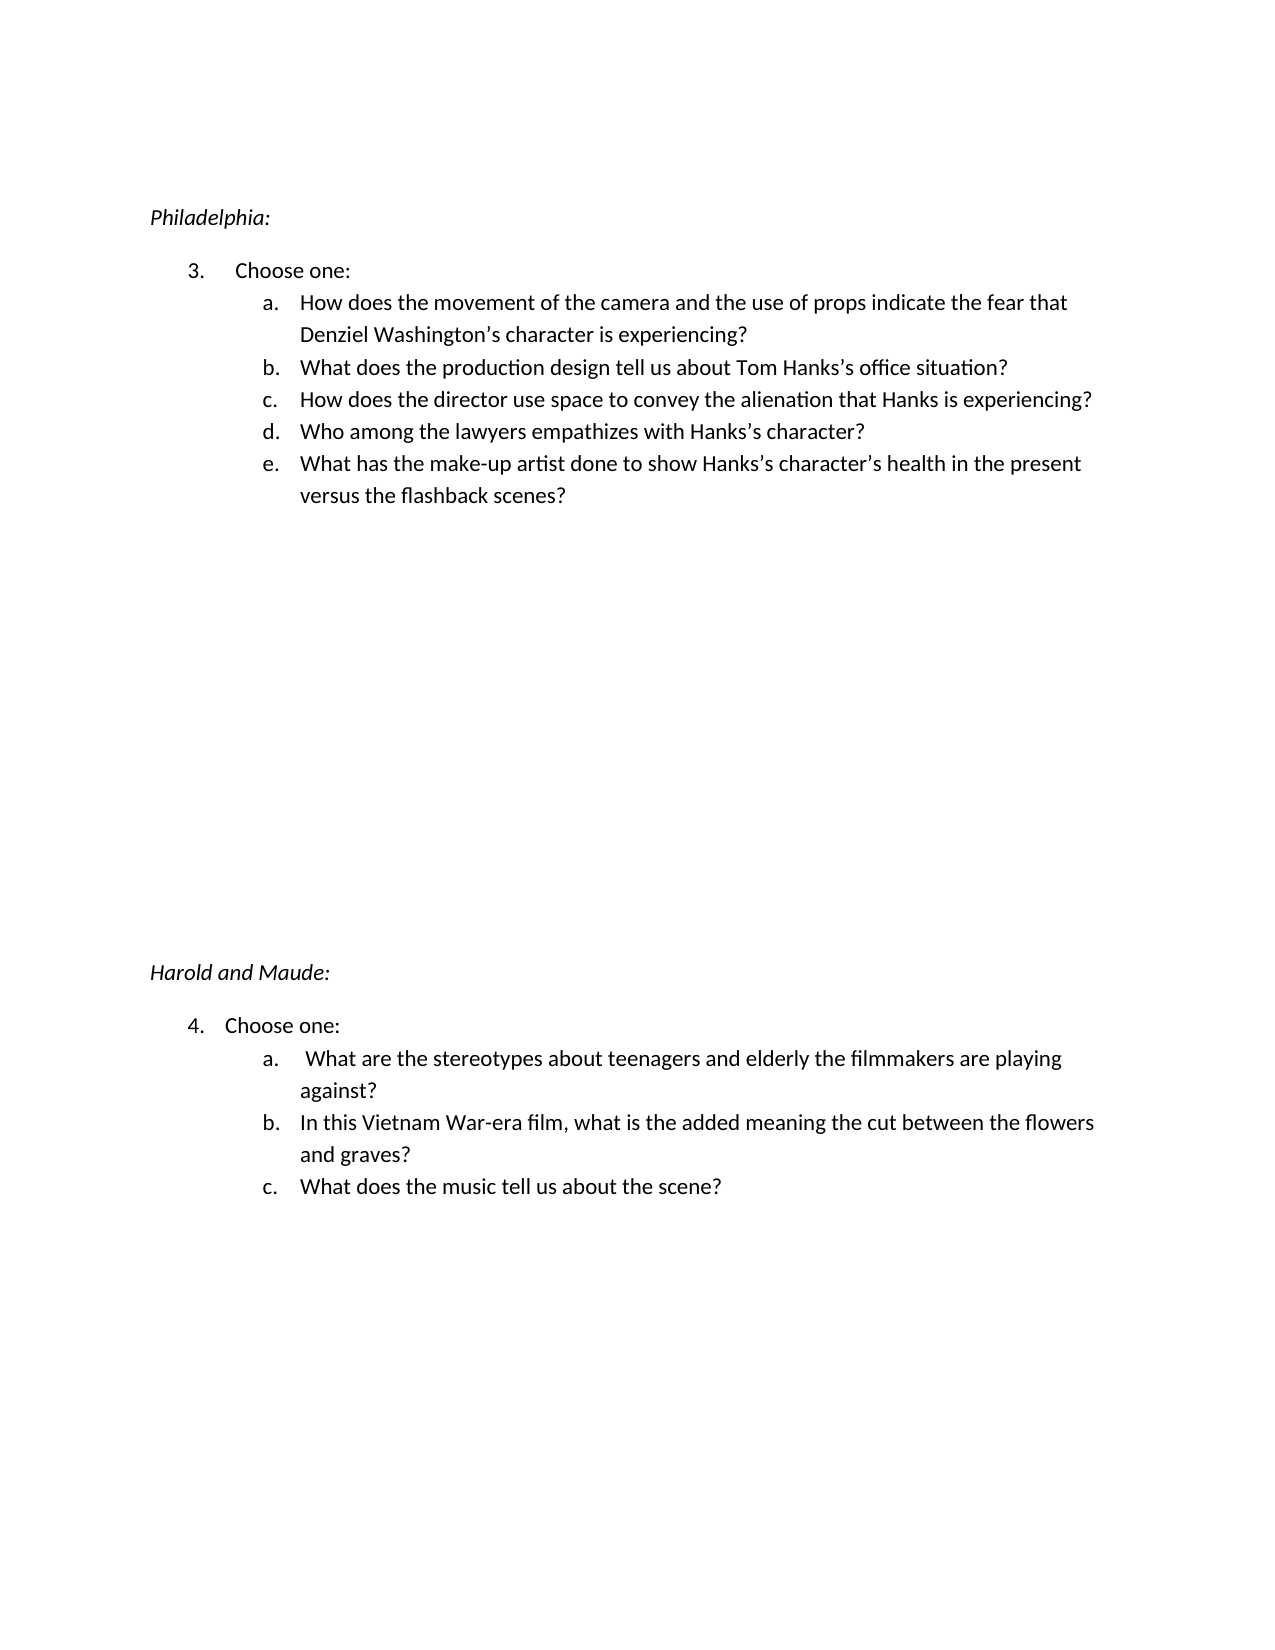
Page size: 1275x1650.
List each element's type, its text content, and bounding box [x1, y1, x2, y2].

list Who among the lawyers empathizes with Hanks’s character? [262, 417, 1125, 445]
text Harold and Maude: [150, 958, 1125, 987]
list What are the stereotypes about teenagers and elderly the filmmakers are playing against? [262, 1044, 1125, 1104]
list What has the make-up artist done to show Hanks’s character’s health in the present versus the flashback scenes? [262, 449, 1125, 509]
list What does the music tell us about the scene? [262, 1172, 1125, 1201]
list Choose one: [187, 1012, 1125, 1039]
list Choose one: [187, 256, 1125, 284]
list How does the director use space to convey the alienation that Hanks is experiencing? [262, 385, 1125, 413]
list How does the movement of the camera and the use of props indicate the fear that Denziel Washington’s character is experiencing? [262, 288, 1125, 348]
text Philadelphia: [150, 203, 1125, 231]
list What does the production design tell us about Tom Hanks’s office situation? [262, 353, 1125, 381]
list In this Vietnam War-era film, what is the added meaning the cut between the flowers and graves? [262, 1108, 1125, 1168]
